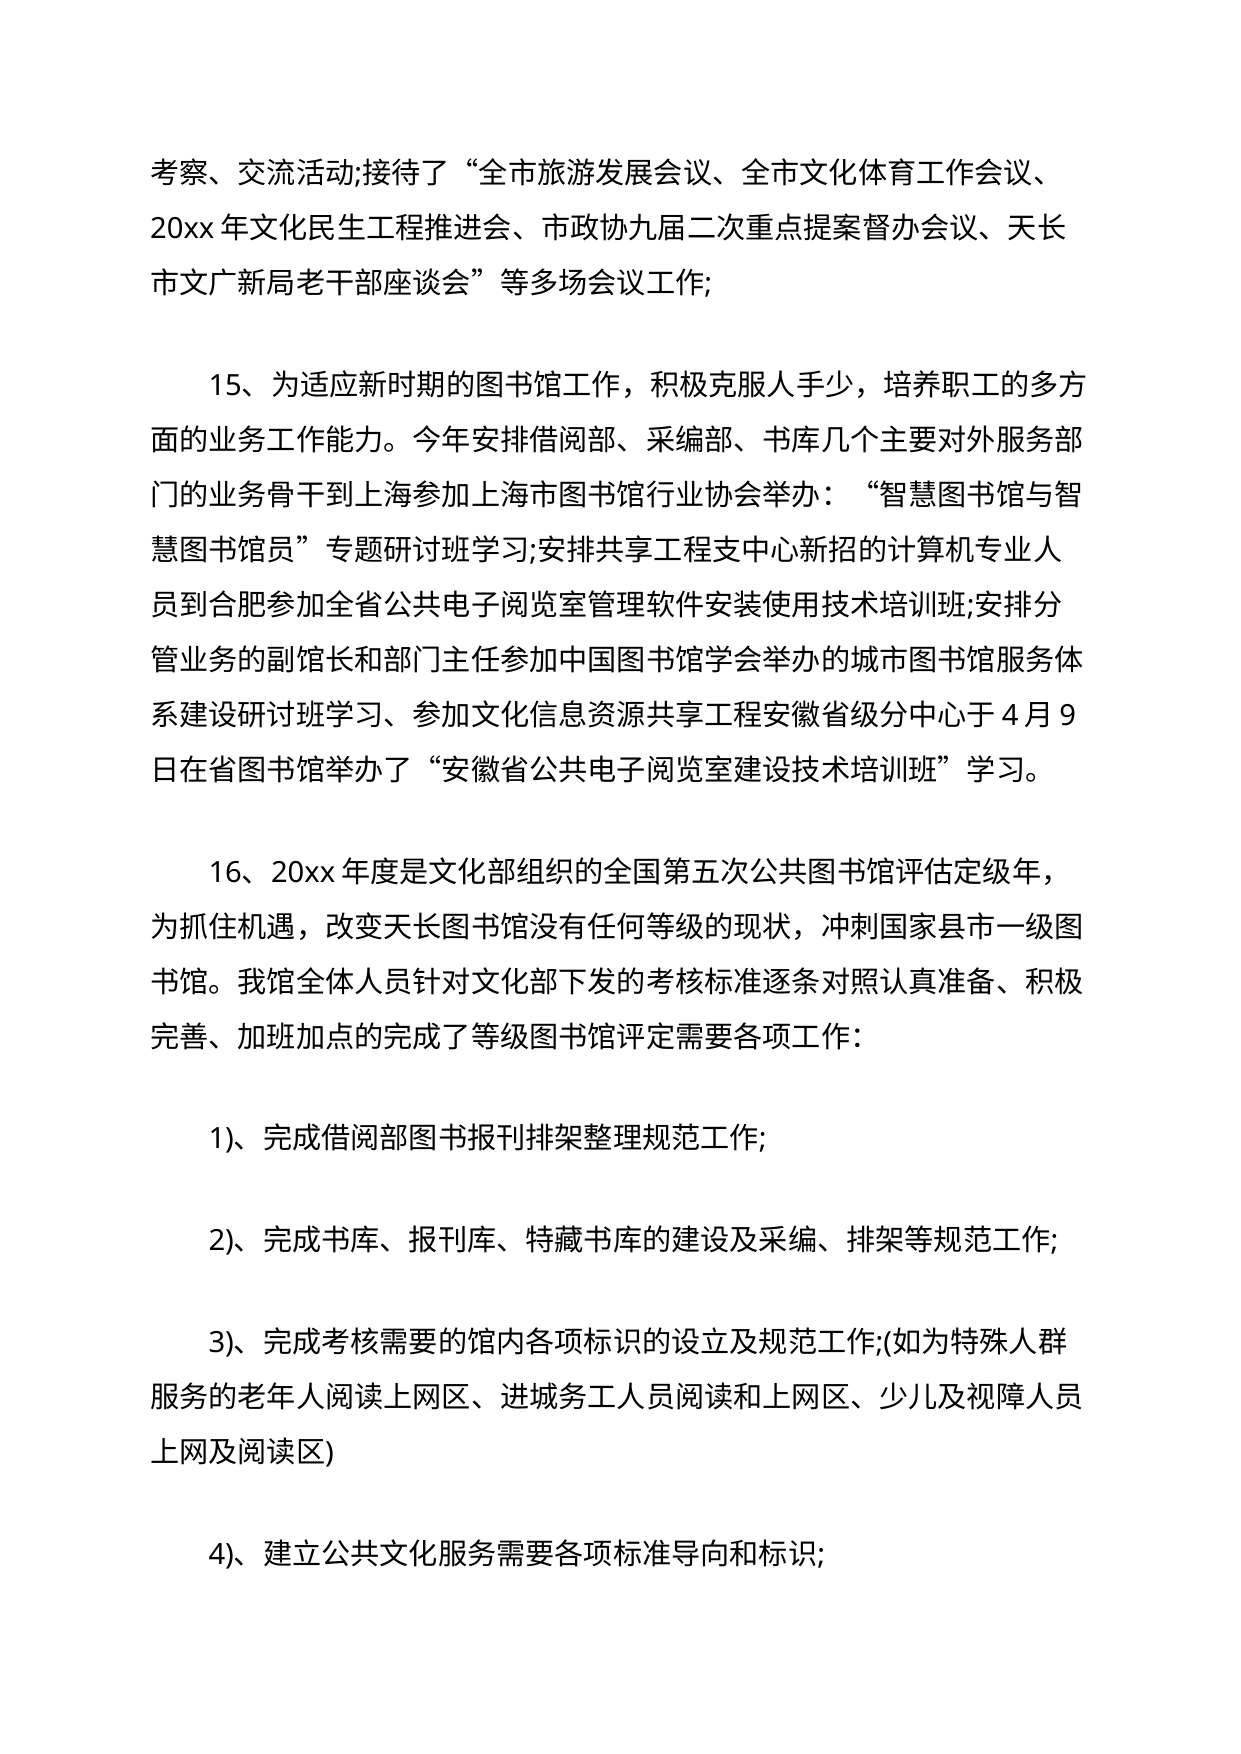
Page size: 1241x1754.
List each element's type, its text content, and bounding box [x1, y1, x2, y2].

text 4)、建立公共文化服务需要各项标准导向和标识; [150, 1531, 1090, 1573]
text 15、为适应新时期的图书馆工作，积极克服人手少，培养职工的多方面的业务工作能力。今年安排借阅部、采编部、书库几个主要对外服务部门的业务骨干到上海参加上海市图书馆行业协会举办：“智慧图书馆与智慧图书馆员”专题研讨班学习;安排共享工程支中心新招的计算机专业人员到合肥参加全省公共电子阅览室管理软件安装使用技术培训班;安排分管业务的副馆长和部门主任参加中国图书馆学会举办的城市图书馆服务体系建设研讨班学习、参加文化信息资源共享工程安徽省级分中心于4月9日在省图书馆举办了“安徽省公共电子阅览室建设技术培训班”学习。 [150, 362, 1090, 789]
text 3)、完成考核需要的馆内各项标识的设立及规范工作;(如为特殊人群服务的老年人阅读上网区、进城务工人员阅读和上网区、少儿及视障人员上网及阅读区) [150, 1319, 1090, 1471]
text 2)、完成书库、报刊库、特藏书库的建设及采编、排架等规范工作; [150, 1217, 1090, 1259]
text 1)、完成借阅部图书报刊排架整理规范工作; [150, 1115, 1090, 1157]
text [150, 150, 1090, 302]
text 16、20xx年度是文化部组织的全国第五次公共图书馆评估定级年，为抓住机遇，改变天长图书馆没有任何等级的现状，冲刺国家县市一级图书馆。我馆全体人员针对文化部下发的考核标准逐条对照认真准备、积极完善、加班加点的完成了等级图书馆评定需要各项工作： [150, 848, 1090, 1056]
